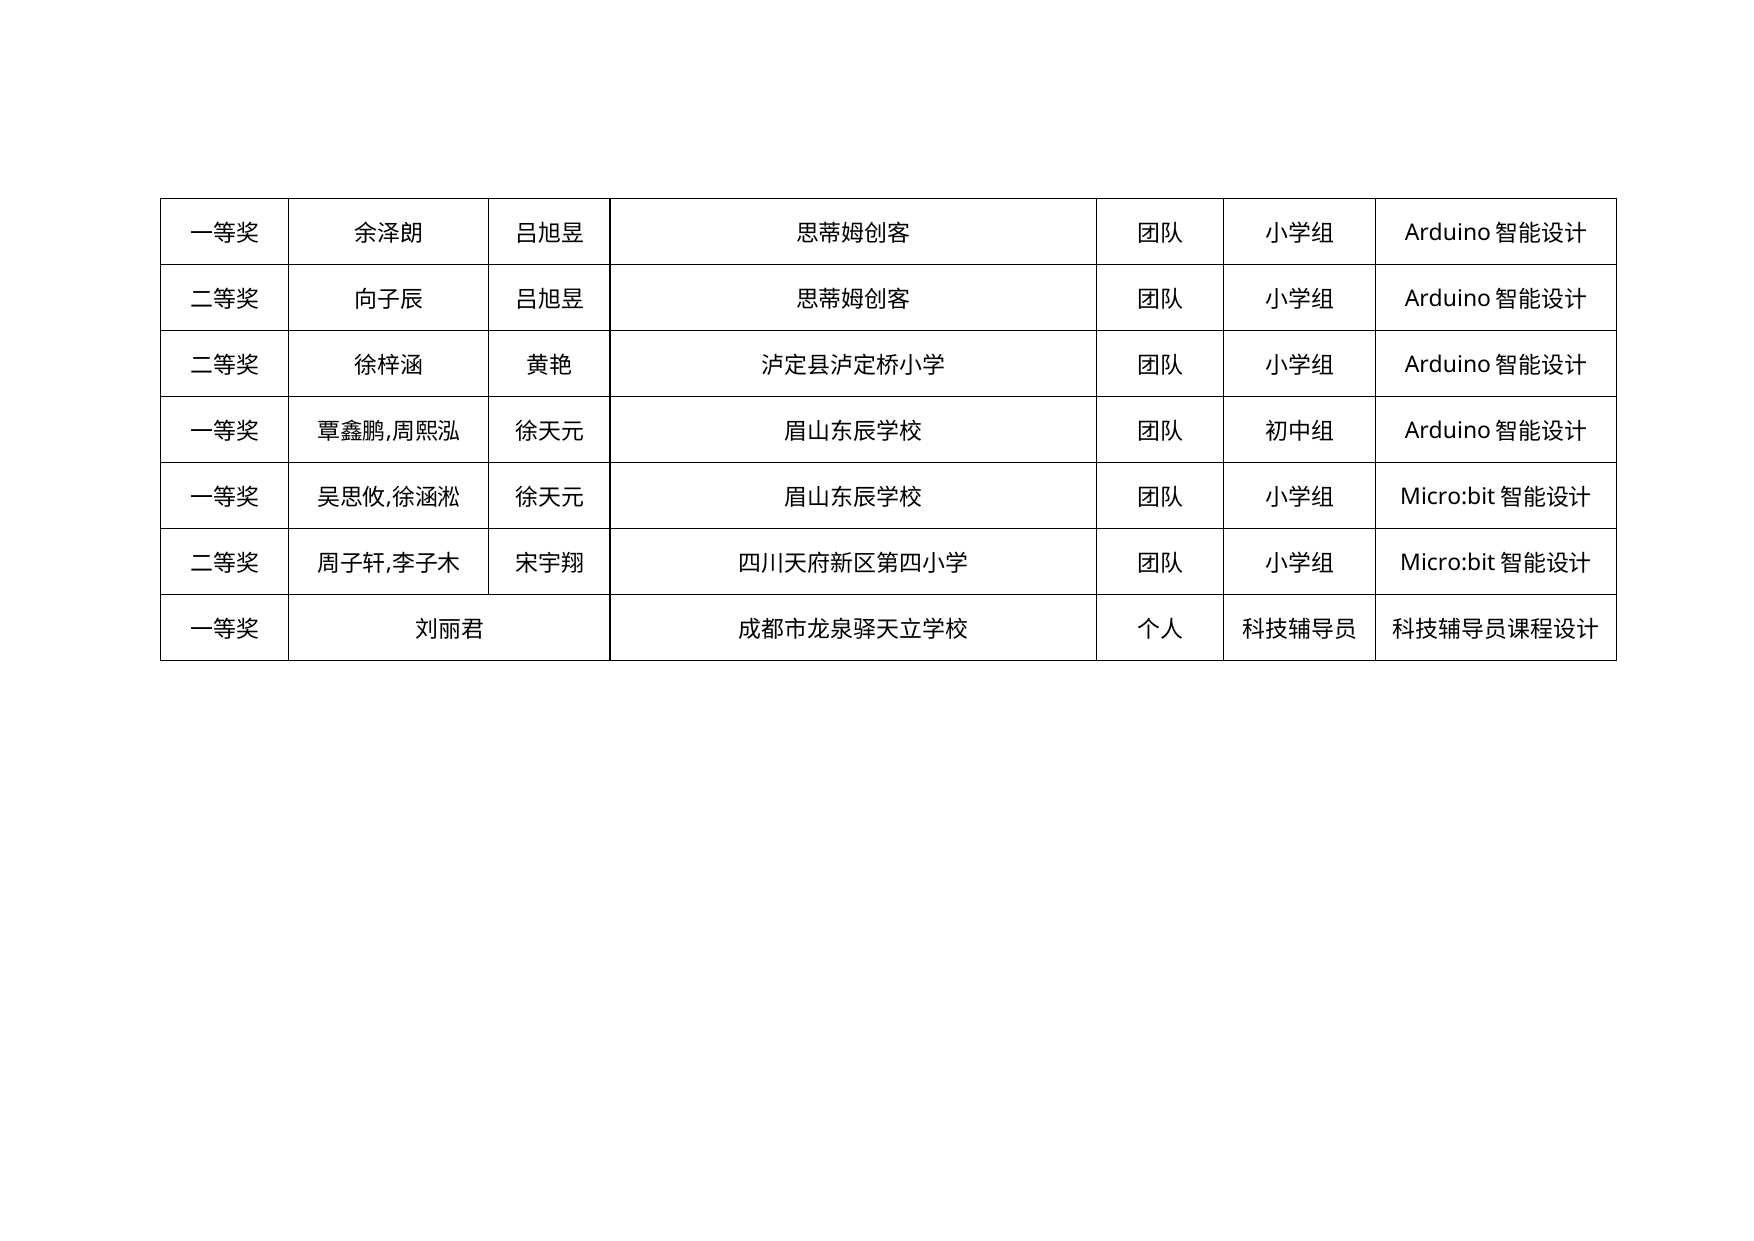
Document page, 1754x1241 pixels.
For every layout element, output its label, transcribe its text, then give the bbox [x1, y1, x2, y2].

table_cell 一等奖 [161, 463, 288, 528]
table_cell 团队 [1097, 199, 1223, 264]
table_cell Arduino智能设计 [1376, 331, 1616, 396]
table_cell 刘丽君 [289, 595, 609, 660]
table_cell 吴思攸,徐涵淞 [289, 463, 488, 528]
table_cell 小学组 [1224, 529, 1375, 594]
table_cell 一等奖 [161, 595, 288, 660]
table_cell 徐天元 [489, 397, 609, 462]
table_cell 宋宇翔 [489, 529, 609, 594]
table_cell 小学组 [1224, 463, 1375, 528]
table_cell 小学组 [1224, 331, 1375, 396]
table_cell Micro:bit智能设计 [1376, 529, 1616, 594]
table_cell 小学组 [1224, 199, 1375, 264]
table_cell 团队 [1097, 265, 1223, 330]
table_cell 眉山东辰学校 [611, 397, 1096, 462]
table_cell 向子辰 [289, 265, 488, 330]
table_cell Arduino智能设计 [1376, 199, 1616, 264]
table_cell 徐天元 [489, 463, 609, 528]
table_cell 黄艳 [489, 331, 609, 396]
table_cell 吕旭昱 [489, 265, 609, 330]
table_cell 四川天府新区第四小学 [611, 529, 1096, 594]
table_cell 周子轩,李子木 [289, 529, 488, 594]
table_cell 二等奖 [161, 331, 288, 396]
table_cell 科技辅导员课程设计 [1376, 595, 1616, 660]
table_cell 一等奖 [161, 397, 288, 462]
table_cell 团队 [1097, 331, 1223, 396]
table_cell 一等奖 [161, 199, 288, 264]
table_cell Arduino智能设计 [1376, 265, 1616, 330]
table_cell 团队 [1097, 397, 1223, 462]
table_cell 成都市龙泉驿天立学校 [611, 595, 1096, 660]
table_cell 团队 [1097, 529, 1223, 594]
table_cell 吕旭昱 [489, 199, 609, 264]
table_cell Micro:bit智能设计 [1376, 463, 1616, 528]
table_cell 思蒂姆创客 [611, 199, 1096, 264]
table_cell 二等奖 [161, 265, 288, 330]
table_cell 团队 [1097, 463, 1223, 528]
table_cell Arduino智能设计 [1376, 397, 1616, 462]
table_cell 泸定县泸定桥小学 [611, 331, 1096, 396]
table_cell 小学组 [1224, 265, 1375, 330]
table_cell 思蒂姆创客 [611, 265, 1096, 330]
table_cell 初中组 [1224, 397, 1375, 462]
table_cell 二等奖 [161, 529, 288, 594]
table_cell 覃鑫鹏,周熙泓 [289, 397, 488, 462]
table_cell 徐梓涵 [289, 331, 488, 396]
table_cell 科技辅导员 [1224, 595, 1375, 660]
table_cell 个人 [1097, 595, 1223, 660]
table_cell 眉山东辰学校 [611, 463, 1096, 528]
table_cell 余泽朗 [289, 199, 488, 264]
